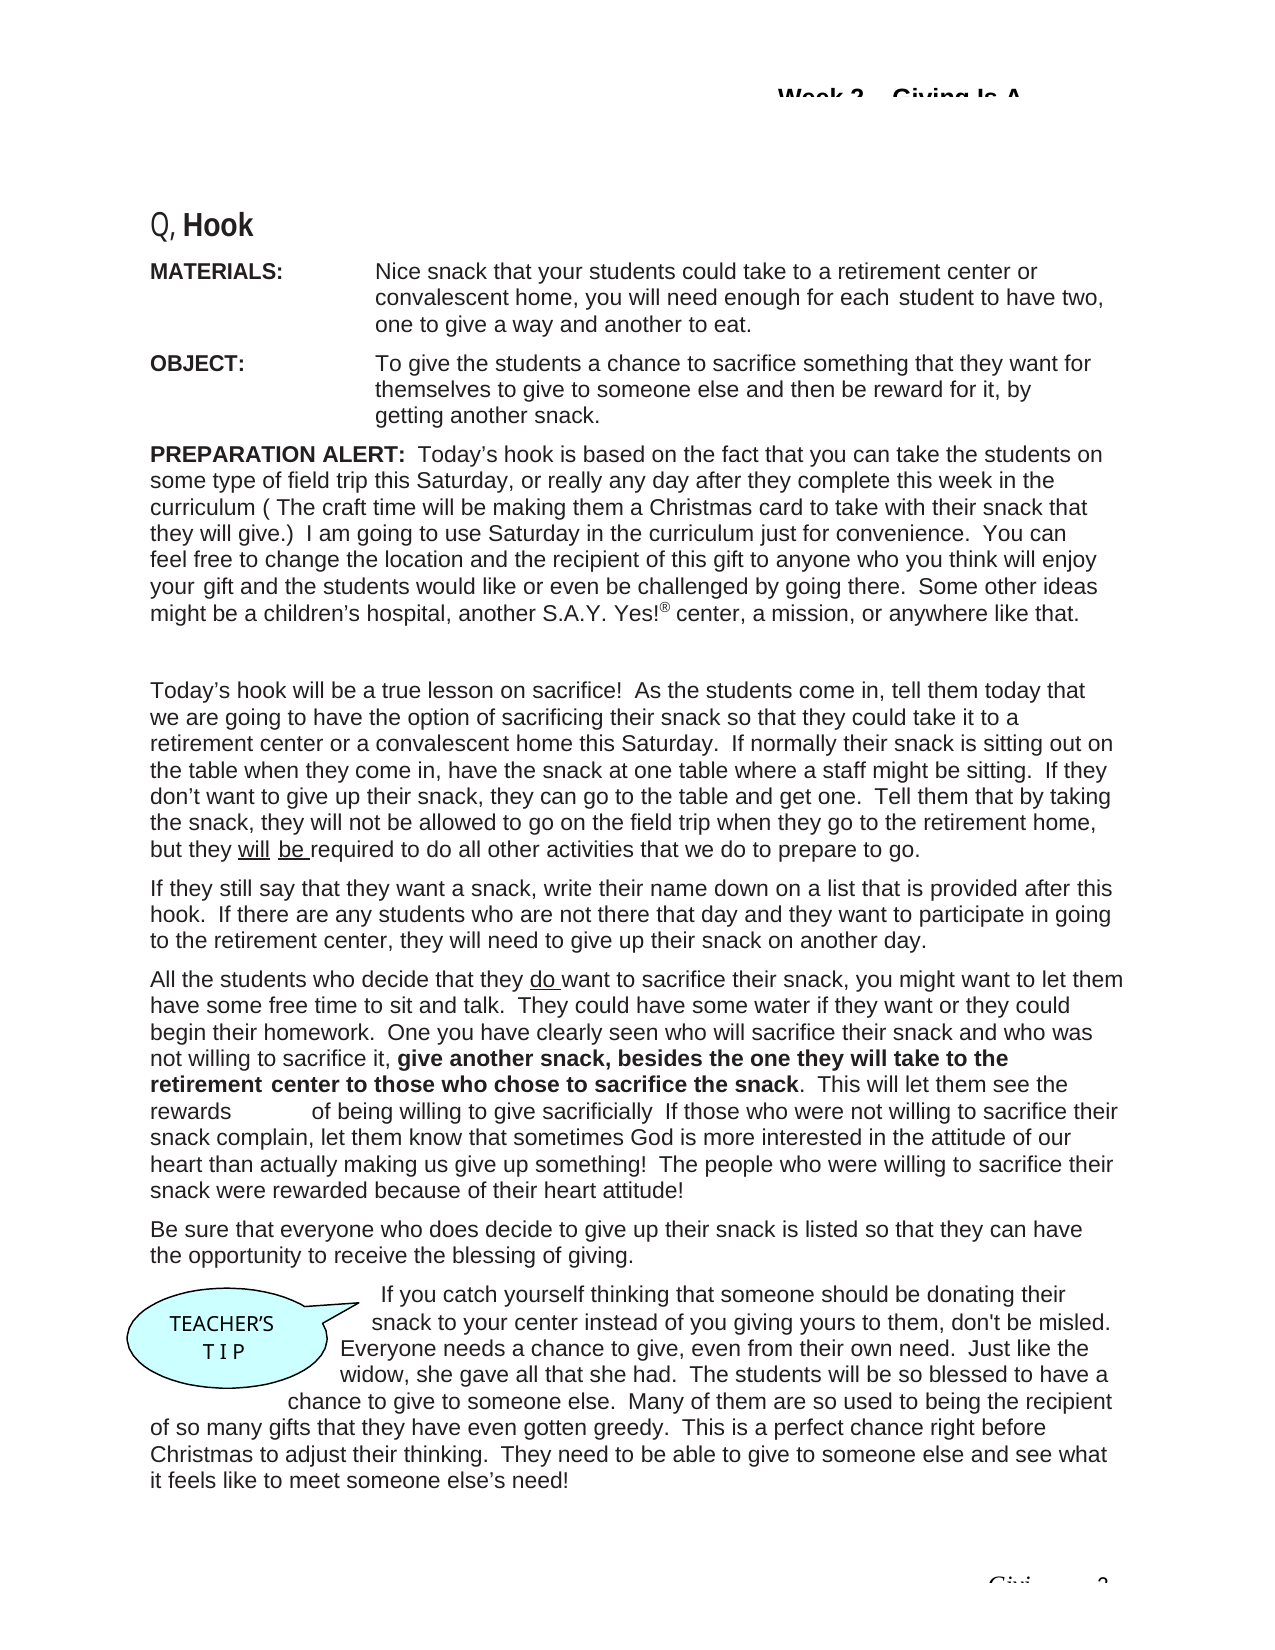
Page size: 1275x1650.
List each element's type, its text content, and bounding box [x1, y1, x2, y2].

text PREPARATION ALERT: Today’s hook is based on the fact that you can take the students on some type of field trip this Saturday, or really any day after they complete this week in the curriculum ( The craft time will be making them a Christmas card to take with their snack that they will give.) I am going to use Saturday in the curriculum just for convenience. You can feel free to change the location and the recipient of this gift to anyone who you think will enjoy your gift and the students would like or even be challenged by going there. Some other ideas might be a children’s hospital, another S.A.Y. Yes!® center, a mission, or anywhere like that. [150, 441, 1109, 626]
text Be sure that everyone who does decide to give up their snack is listed so that they can have the opportunity to receive the blessing of giving. [150, 1216, 1119, 1268]
text All the students who decide that they do want to sacrifice their snack, you might want to let them have some free time to sit and talk. They could have some water if they want or they could begin their homework. One you have clearly seen who will sacrifice their snack and who was not willing to sacrifice it, give another snack, besides the one they will take to the retirement center to those who chose to sacrifice the snack. This will let them see the rewards of being willing to give sacrificially If those who were not willing to sacrifice their snack complain, let them know that sometimes God is more interested in the attitude of our heart than actually making us give up something! The people who were willing to sacrifice their snack were rewarded because of their heart attitude! [150, 966, 1124, 1203]
text If they still say that they want a snack, write their name down on a list that is provided after this hook. If there are any students who are not there that day and they want to participate in going to the retirement center, they will need to give up their snack on another day. [150, 874, 1112, 953]
text of so many gifts that they have even gotten greedy. This is a perfect chance right before Christmas to adjust their thinking. They need to be able to give to someone else and see what it feels like to meet someone else’s need! [150, 1414, 1109, 1493]
text If you catch yourself thinking that someone should be donating their [380, 1281, 1137, 1307]
text MATERIALS: Nice snack that your students could take to a retirement center or convalescent home, you will need enough for each student to have two, one to give a way and another to eat. [150, 258, 1105, 337]
text OBJECT: To give the students a chance to sacrifice something that they want for themselves to give to someone else and then be reward for it, by getting another snack. [150, 349, 1105, 429]
text Today’s hook will be a true lesson on sacrifice! As the students come in, tell them today that we are going to have the option of sacrificing their snack so that they could take it to a retirement center or a convalescent home this Saturday. If normally their snack is sitting out on the table when they come in, have the snack at one table where a staff might be sitting. If they don’t want to give up their snack, they can go to the table and get one. Tell them that by taking the snack, they will not be allowed to go on the field trip when they go to the retirement home, but they will be required to do all other activities that we do to prepare to go. [150, 677, 1119, 862]
text Q, Hook [150, 200, 1137, 246]
text chance to give to someone else. Many of them are so used to being the recipient [287, 1388, 1137, 1414]
text TEACHER’S T I P [169, 1309, 285, 1366]
text snack to your center instead of you giving yours to them, don't be misled. Everyone needs a chance to give, even from their own need. Just like the widow, she gave all that she had. The students will be so blessed to have a [340, 1309, 1111, 1388]
